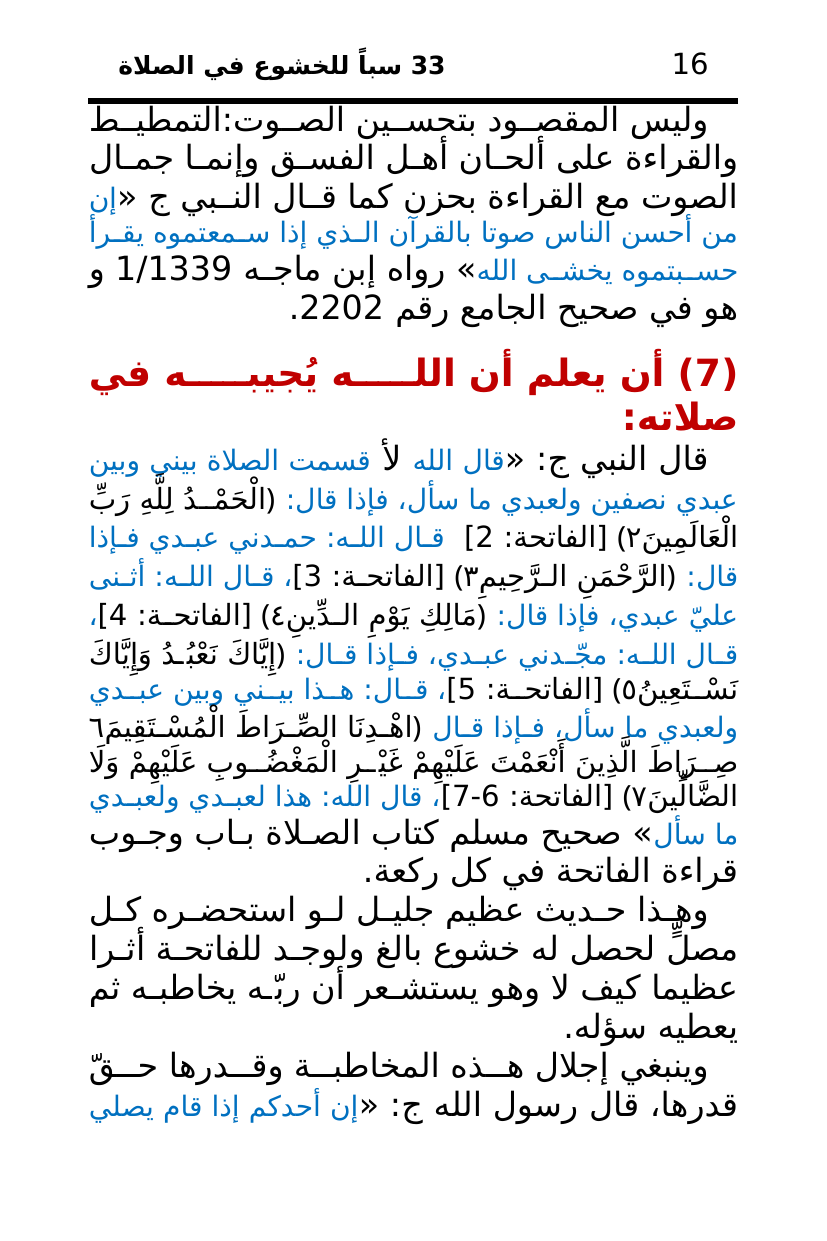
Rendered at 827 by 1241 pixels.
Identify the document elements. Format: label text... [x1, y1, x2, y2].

text قال النبي ج: «قال الله ﻷ قسمت الصلاة بيني وبين عبدي نصفين ولعبدي ما سأل، فإذا قال: ﴿الْحَمْدُ لِلَّهِ رَبِّ الْعَالَمِينَ٢﴾ [الفاتحة: 2] قال الله: حمدني عبدي فإذا قال: ﴿الرَّحْمَنِ الرَّحِيمِ٣﴾ [الفاتحة: 3]، قال الله: أثنى عليّ عبدي، فإذا قال: ﴿مَالِكِ يَوْمِ الدِّينِ٤﴾ [الفاتحة: 4]، قال الله: مجّدني عبدي، فإذا قال: ﴿إِيَّاكَ نَعْبُدُ وَإِيَّاكَ نَسْتَعِينُ٥﴾ [الفاتحة: 5]، قال: هذا بيني وبين عبدي ولعبدي ما سأل، فإذا قال ﴿اهْدِنَا الصِّرَاطَ الْمُسْتَقِيمَ٦ صِرَاطَ الَّذِينَ أَنْعَمْتَ عَلَيْهِمْ غَيْرِ الْمَغْضُوبِ عَلَيْهِمْ وَلَا الضَّالِّينَ٧﴾ [الفاتحة: 6-7]، قال الله: هذا لعبدي ولعبدي ما سأل» صحيح مسلم كتاب الصلاة باب وجوب قراءة الفاتحة في كل ركعة. [89, 439, 738, 891]
text وليس المقصود بتحسين الصوت:التمطيط والقراءة على ألحان أهل الفسق وإنما جمال الصوت مع القراءة بحزن كما قال النبي ج «إن من أحسن الناس صوتا بالقرآن الذي إذا سمعتموه يقرأ حسبتموه يخشى الله» رواه إبن ماجه 1/1339 و هو في صحيح الجامع رقم 2202. [89, 100, 738, 327]
text وهذا حديث عظيم جليل لو استحضره كل مصلٍّ لحصل له خشوع بالغ ولوجد للفاتحة أثرا عظيما كيف لا وهو يستشعر أن ربّه يخاطبه ثم يعطيه سؤله. [89, 891, 738, 1046]
text (7) أن يعلم أن الله يُجيبه في صلاته: [89, 352, 738, 439]
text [89, 1046, 738, 1124]
